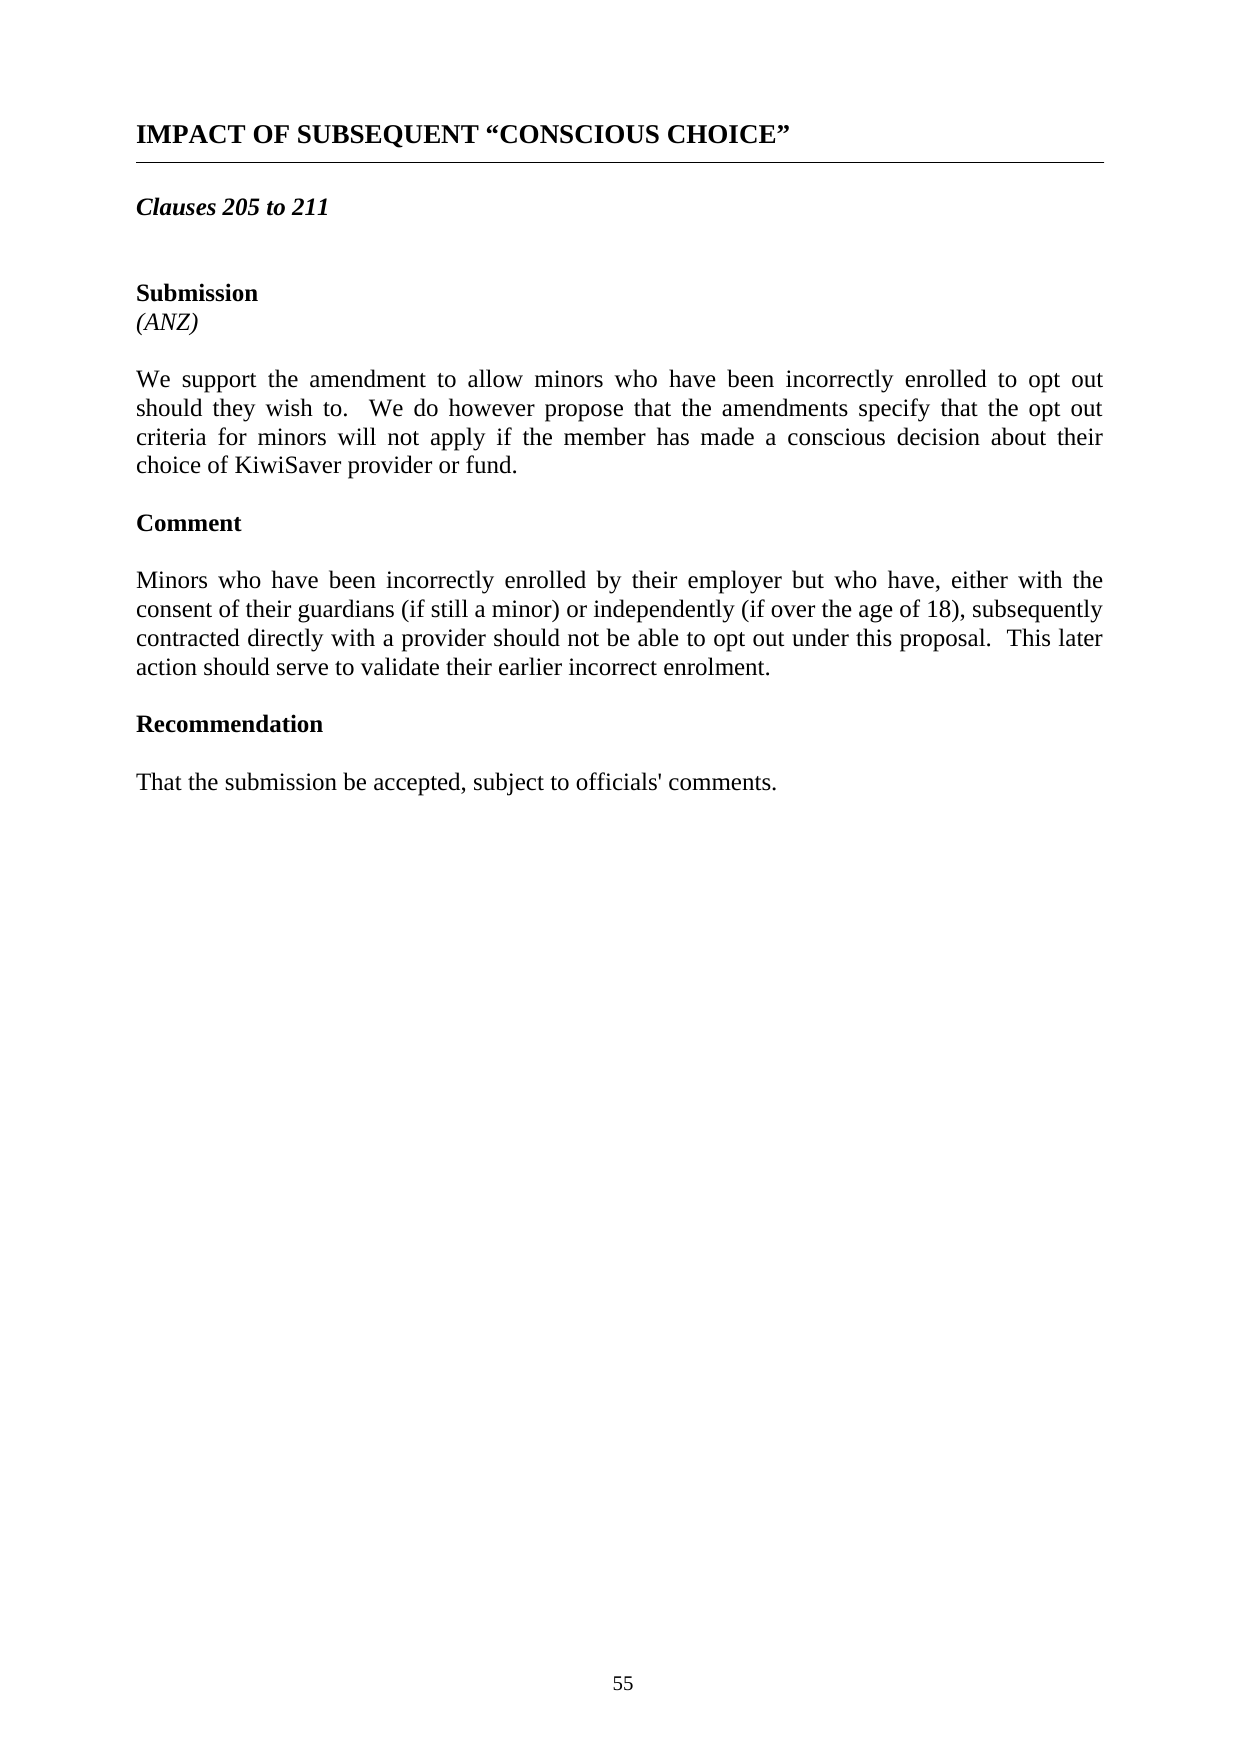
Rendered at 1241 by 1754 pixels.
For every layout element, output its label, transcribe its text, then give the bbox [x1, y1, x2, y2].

text That the submission be accepted, subject to officials' comments. [136, 767, 1104, 795]
subtitle Comment [136, 508, 1104, 537]
text We support the amendment to allow minors who have been incorrectly enrolled to opt out should they wish to. We do however propose that the amendments specify that the opt out criteria for minors will not apply if the member has made a conscious decision about their choice of KiwiSaver provider or fund. [136, 364, 1104, 479]
subtitle Clauses 205 to 211 [136, 192, 1104, 220]
subtitle Submission [136, 278, 1104, 307]
subtitle Impact of subsequent “conscious choice” [136, 118, 1104, 162]
subtitle Recommendation [136, 709, 1104, 738]
subtitle (ANZ) [136, 307, 1104, 335]
text Minors who have been incorrectly enrolled by their employer but who have, either with the consent of their guardians (if still a minor) or independently (if over the age of 18), subsequently contracted directly with a provider should not be able to opt out under this proposal. This later action should serve to validate their earlier incorrect enrolment. [136, 565, 1104, 680]
